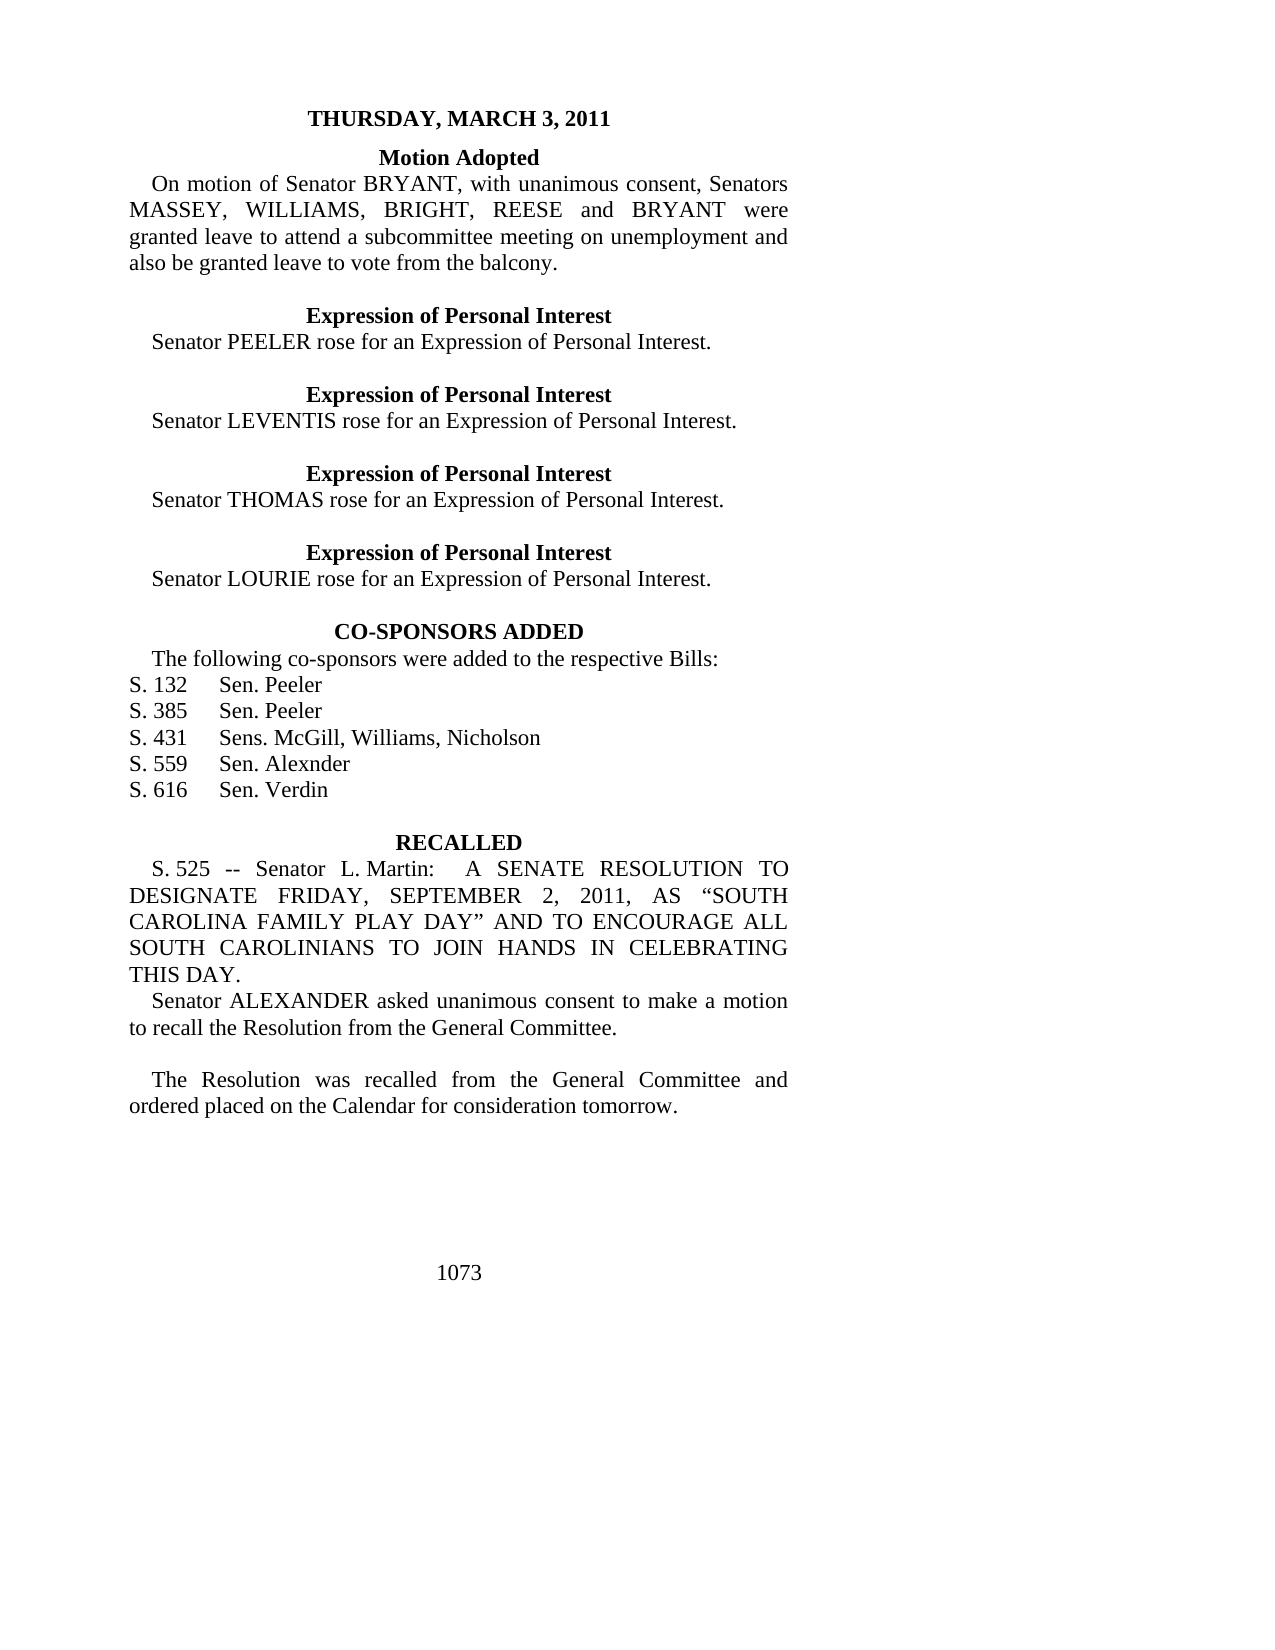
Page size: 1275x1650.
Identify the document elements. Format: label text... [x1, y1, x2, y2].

text The following co-sponsors were added to the respective Bills: [129, 644, 789, 671]
text Expression of Personal Interest [129, 539, 789, 566]
text Expression of Personal Interest [129, 460, 789, 486]
text S. 559 Sen. Alexnder [129, 750, 789, 776]
text S. 385 Sen. Peeler [129, 697, 789, 724]
text The Resolution was recalled from the General Committee and ordered placed on the Calendar for consideration tomorrow. [129, 1066, 789, 1119]
text Senator THOMAS rose for an Expression of Personal Interest. [129, 486, 789, 513]
text Senator PEELER rose for an Expression of Personal Interest. [129, 328, 789, 355]
text S. 616 Sen. Verdin [129, 776, 789, 803]
text On motion of Senator BRYANT, with unanimous consent, Senators MASSEY, WILLIAMS, BRIGHT, REESE and BRYANT were granted leave to attend a subcommittee meeting on unemployment and also be granted leave to vote from the balcony. [129, 170, 789, 276]
text Expression of Personal Interest [129, 381, 789, 407]
text Expression of Personal Interest [129, 302, 789, 328]
text CO-SPONSORS ADDED [129, 618, 789, 644]
text S. 132 Sen. Peeler [129, 671, 789, 697]
text S. 431 Sens. McGill, Williams, Nicholson [129, 724, 789, 750]
text Senator ALEXANDER asked unanimous consent to make a motion to recall the Resolution from the General Committee. [129, 987, 789, 1040]
text RECALLED [129, 829, 789, 855]
text Senator LOURIE rose for an Expression of Personal Interest. [129, 566, 789, 592]
text Senator LEVENTIS rose for an Expression of Personal Interest. [129, 407, 789, 434]
text S. 525 -- Senator L. Martin: A SENATE RESOLUTION TO DESIGNATE FRIDAY, SEPTEMBER 2, 2011, AS “SOUTH CAROLINA FAMILY PLAY DAY” AND TO ENCOURAGE ALL SOUTH CAROLINIANS TO JOIN HANDS IN CELEBRATING THIS DAY. [129, 855, 789, 987]
text Motion Adopted [129, 144, 789, 170]
